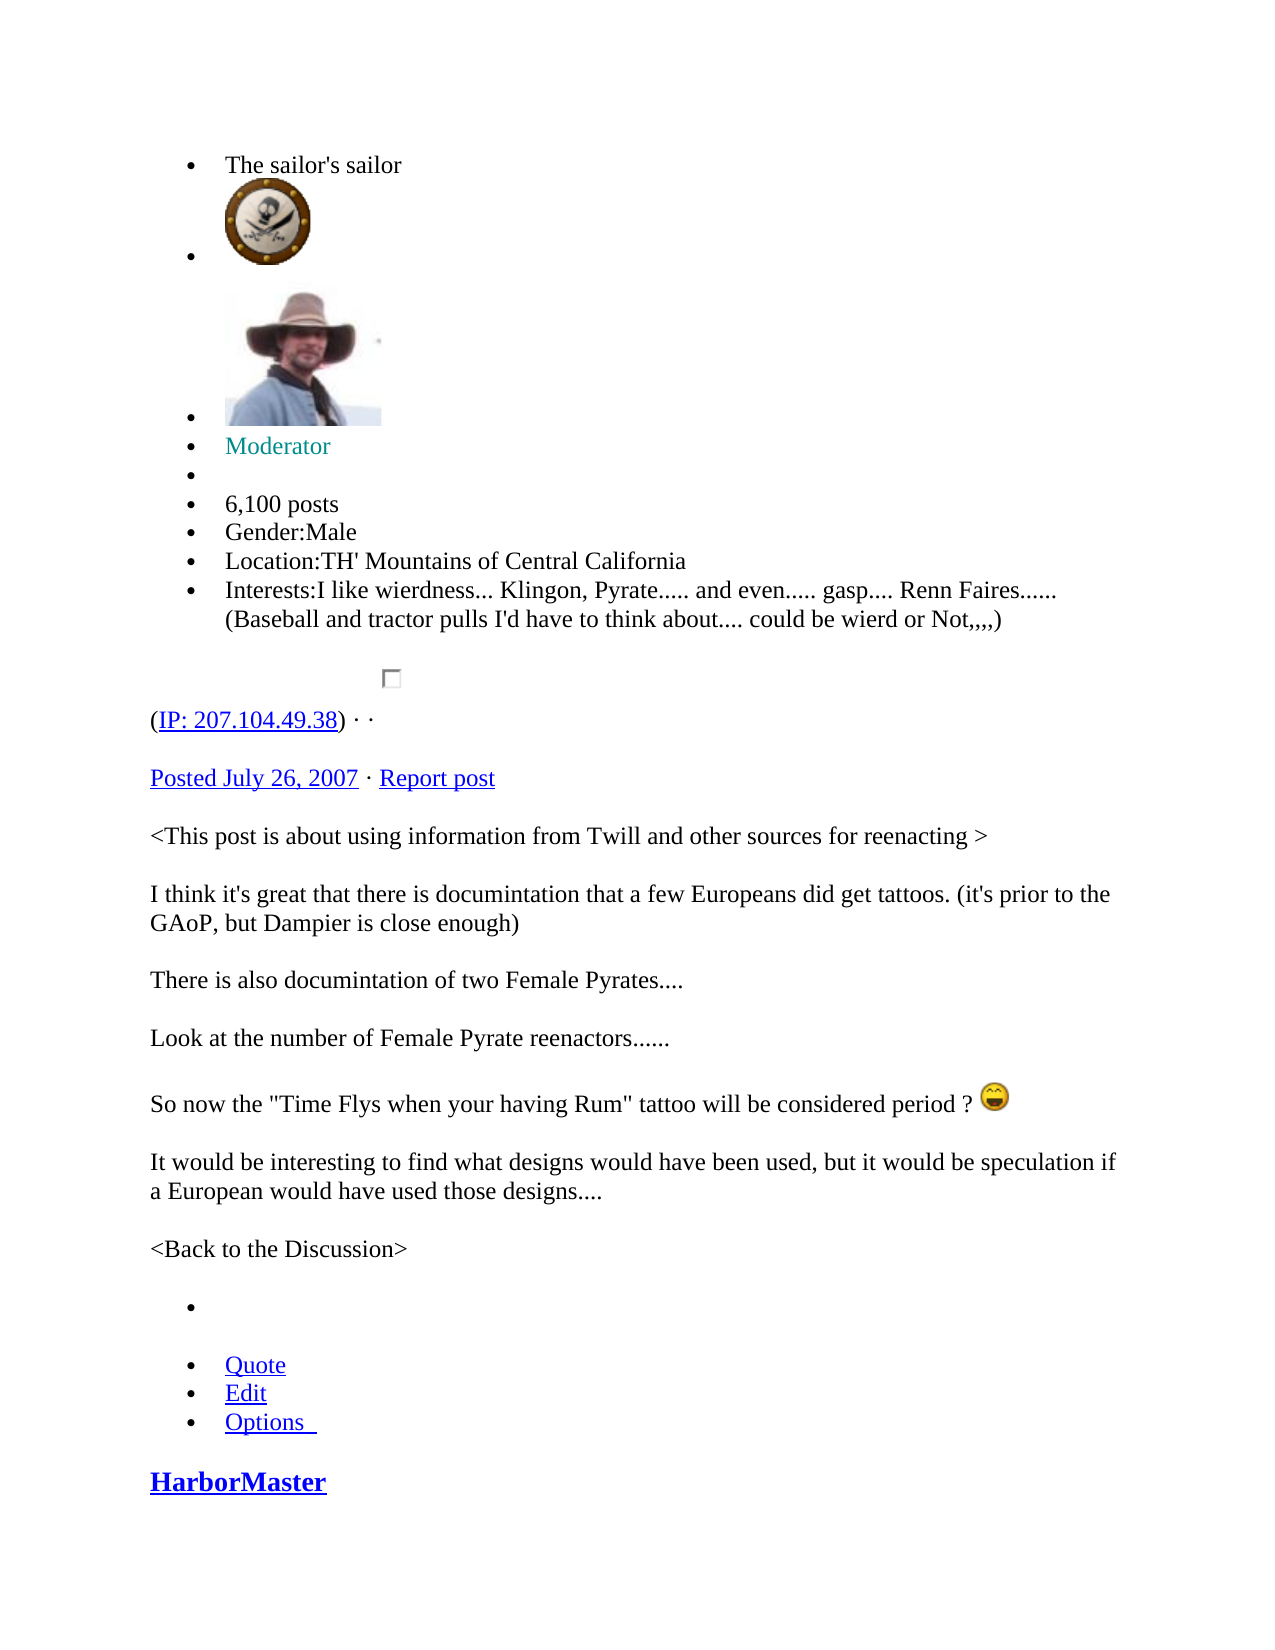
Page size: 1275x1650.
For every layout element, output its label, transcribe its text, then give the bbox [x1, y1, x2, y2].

list Edit [187, 1378, 1125, 1407]
text HarborMaster [150, 1465, 1125, 1497]
picture [225, 178, 311, 265]
text I think it's great that there is documintation that a few Europeans did get tattoos. (it's prior to the GAoP, but Dampier is close enough) [150, 879, 1125, 936]
text <This post is about using information from Twill and other sources for reenacting > [150, 821, 1125, 850]
text There is also documintation of two Female Pyrates.... [150, 966, 1125, 994]
list Gender:Male [187, 517, 1125, 546]
list The sailor's sailor [187, 150, 1125, 179]
text <Back to the Discussion> [150, 1234, 1125, 1263]
text Look at the number of Female Pyrate reenactors...... [150, 1023, 1125, 1052]
list Location:TH' Mountains of Central California [187, 546, 1125, 575]
picture [979, 1081, 1011, 1113]
text So now the "Time Flys when your having Rum" tattoo will be considered period ? [150, 1081, 1125, 1118]
list Moderator [187, 431, 1125, 460]
text Posted July 26, 2007 · Report post [150, 763, 1125, 792]
text It would be interesting to find what designs would have been used, but it would be speculation if a European would have used those designs.... [150, 1147, 1125, 1205]
list Options [187, 1407, 1125, 1436]
picture [225, 269, 382, 426]
list Interests:I like wierdness... Klingon, Pyrate..... and even..... gasp.... Renn Faires...... (Baseball and tractor pulls I'd have to think about.... could be wierd or Not,,,,) [187, 575, 1125, 632]
text (IP: 207.104.49.38) · · [150, 662, 1125, 734]
list Quote [187, 1350, 1125, 1378]
list 6,100 posts [187, 489, 1125, 517]
